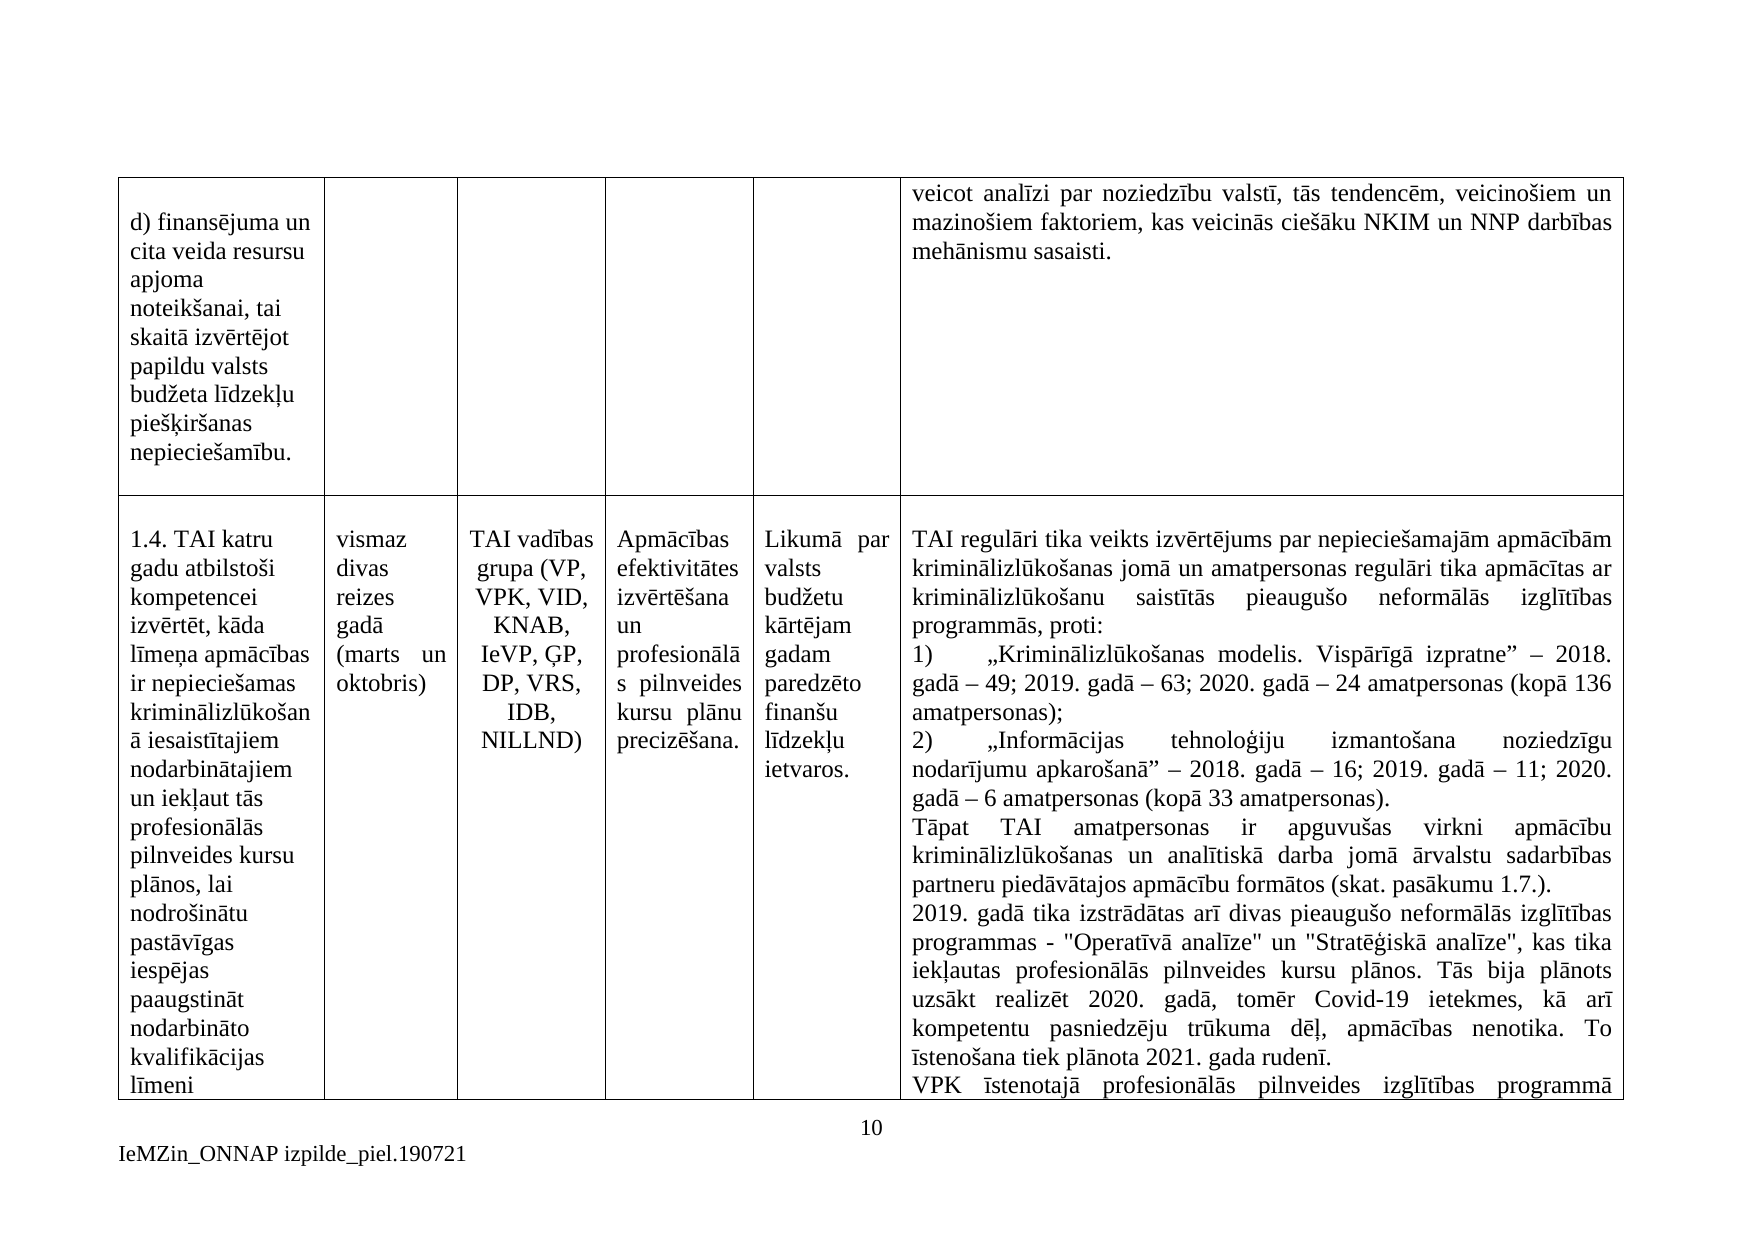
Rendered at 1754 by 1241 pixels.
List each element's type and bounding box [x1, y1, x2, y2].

table_cell [325, 178, 457, 494]
table_cell [458, 496, 605, 1099]
table_cell [606, 178, 753, 494]
table_cell [325, 496, 457, 1099]
table_cell [119, 178, 324, 494]
table_cell [901, 496, 1623, 1099]
table_cell [754, 178, 900, 494]
table_cell [458, 178, 605, 494]
table_cell [119, 496, 324, 1099]
table_cell [901, 178, 1623, 494]
table_cell [606, 496, 753, 1099]
table_cell [754, 496, 900, 1099]
